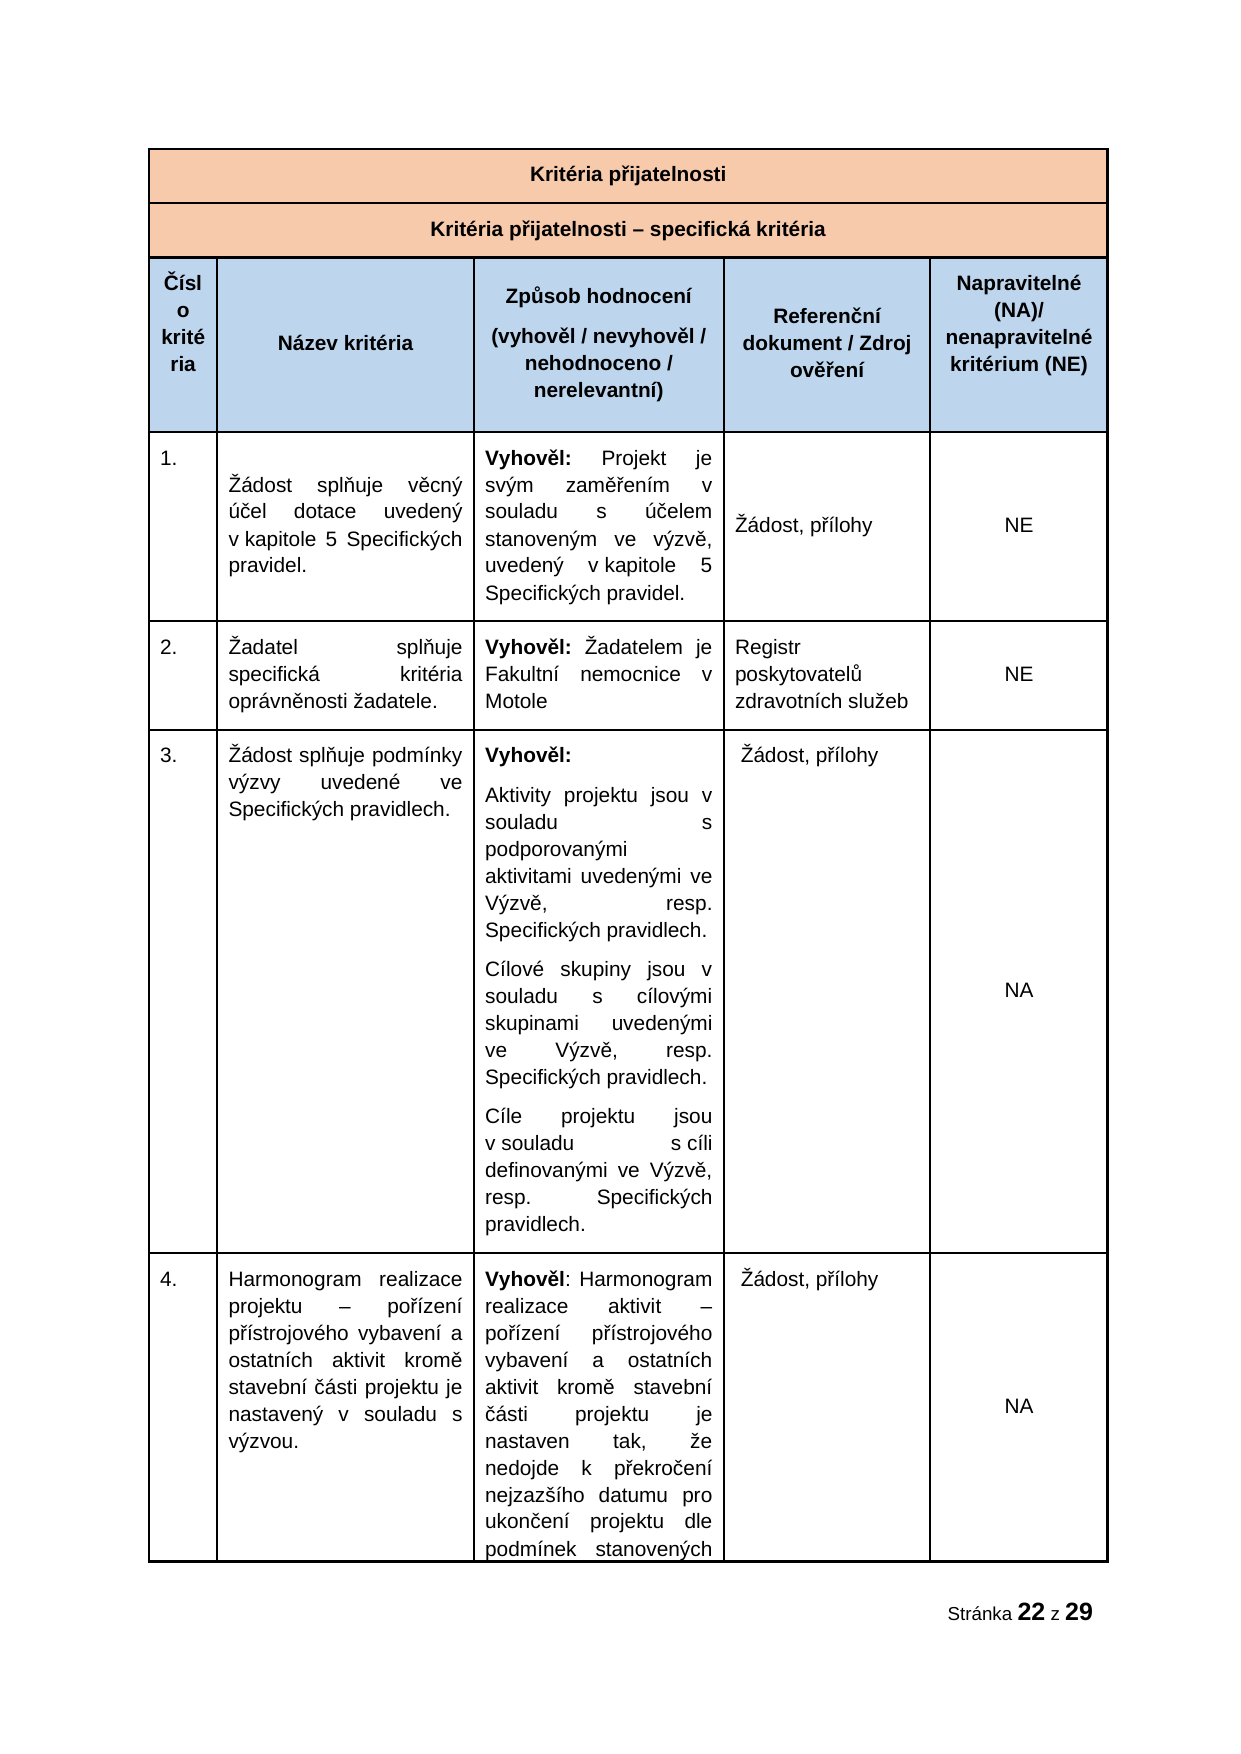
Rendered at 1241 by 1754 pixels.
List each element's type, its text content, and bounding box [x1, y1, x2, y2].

table_cell Registr poskytovatelů zdravotních služeb [725, 622, 929, 728]
table_cell Žádost splňuje věcný účel dotace uvedený v kapitole 5 Specifických pravidel. [218, 433, 473, 620]
table_cell NA [931, 1254, 1106, 1560]
table_cell NA [931, 731, 1106, 1252]
table_cell Žádost, přílohy [725, 433, 929, 620]
table_cell 1. [150, 433, 216, 620]
table_cell Kritéria přijatelnosti – specifická kritéria [150, 204, 1106, 256]
table_cell NE [931, 433, 1106, 620]
table_cell Číslo kritéria [150, 259, 216, 431]
table_cell Napravitelné (NA)/ nenapravitelné kritérium (NE) [931, 259, 1106, 431]
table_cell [218, 1254, 473, 1560]
table_cell Název kritéria [218, 259, 473, 431]
table_cell Žádost, přílohy [725, 731, 929, 1252]
table_cell 2. [150, 622, 216, 728]
table_cell 3. [150, 731, 216, 1252]
table_cell Vyhověl: Aktivity projektu jsou v souladu s podporovanými aktivitami uvedenými ve Výzvě, resp. Specifických pravidlech. Cílové skupiny jsou v souladu s cílovými skupinami uvedenými ve Výzvě, resp. Specifických pravidlech. Cíle projektu jsou v souladu s cíli definovanými ve Výzvě, resp. Specifických pravidlech. [475, 731, 723, 1252]
table_cell Způsob hodnocení (vyhověl / nevyhověl / nehodnoceno / nerelevantní) [475, 259, 723, 431]
table_cell Vyhověl: Projekt je svým zaměřením v souladu s účelem stanoveným ve výzvě, uvedený v kapitole 5 Specifických pravidel. [475, 433, 723, 620]
table_cell Žádost splňuje podmínky výzvy uvedené ve Specifických pravidlech. [218, 731, 473, 1252]
table_cell 4. [150, 1254, 216, 1560]
table_cell Vyhověl: Žadatelem je Fakultní nemocnice v Motole [475, 622, 723, 728]
table_cell Referenční dokument / Zdroj ověření [725, 259, 929, 431]
table_header Kritéria přijatelnosti [150, 150, 1106, 202]
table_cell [475, 1254, 723, 1560]
table_cell NE [931, 622, 1106, 728]
table_cell Žadatel splňuje specifická kritéria oprávněnosti žadatele. [218, 622, 473, 728]
table_cell Žádost, přílohy [725, 1254, 929, 1560]
